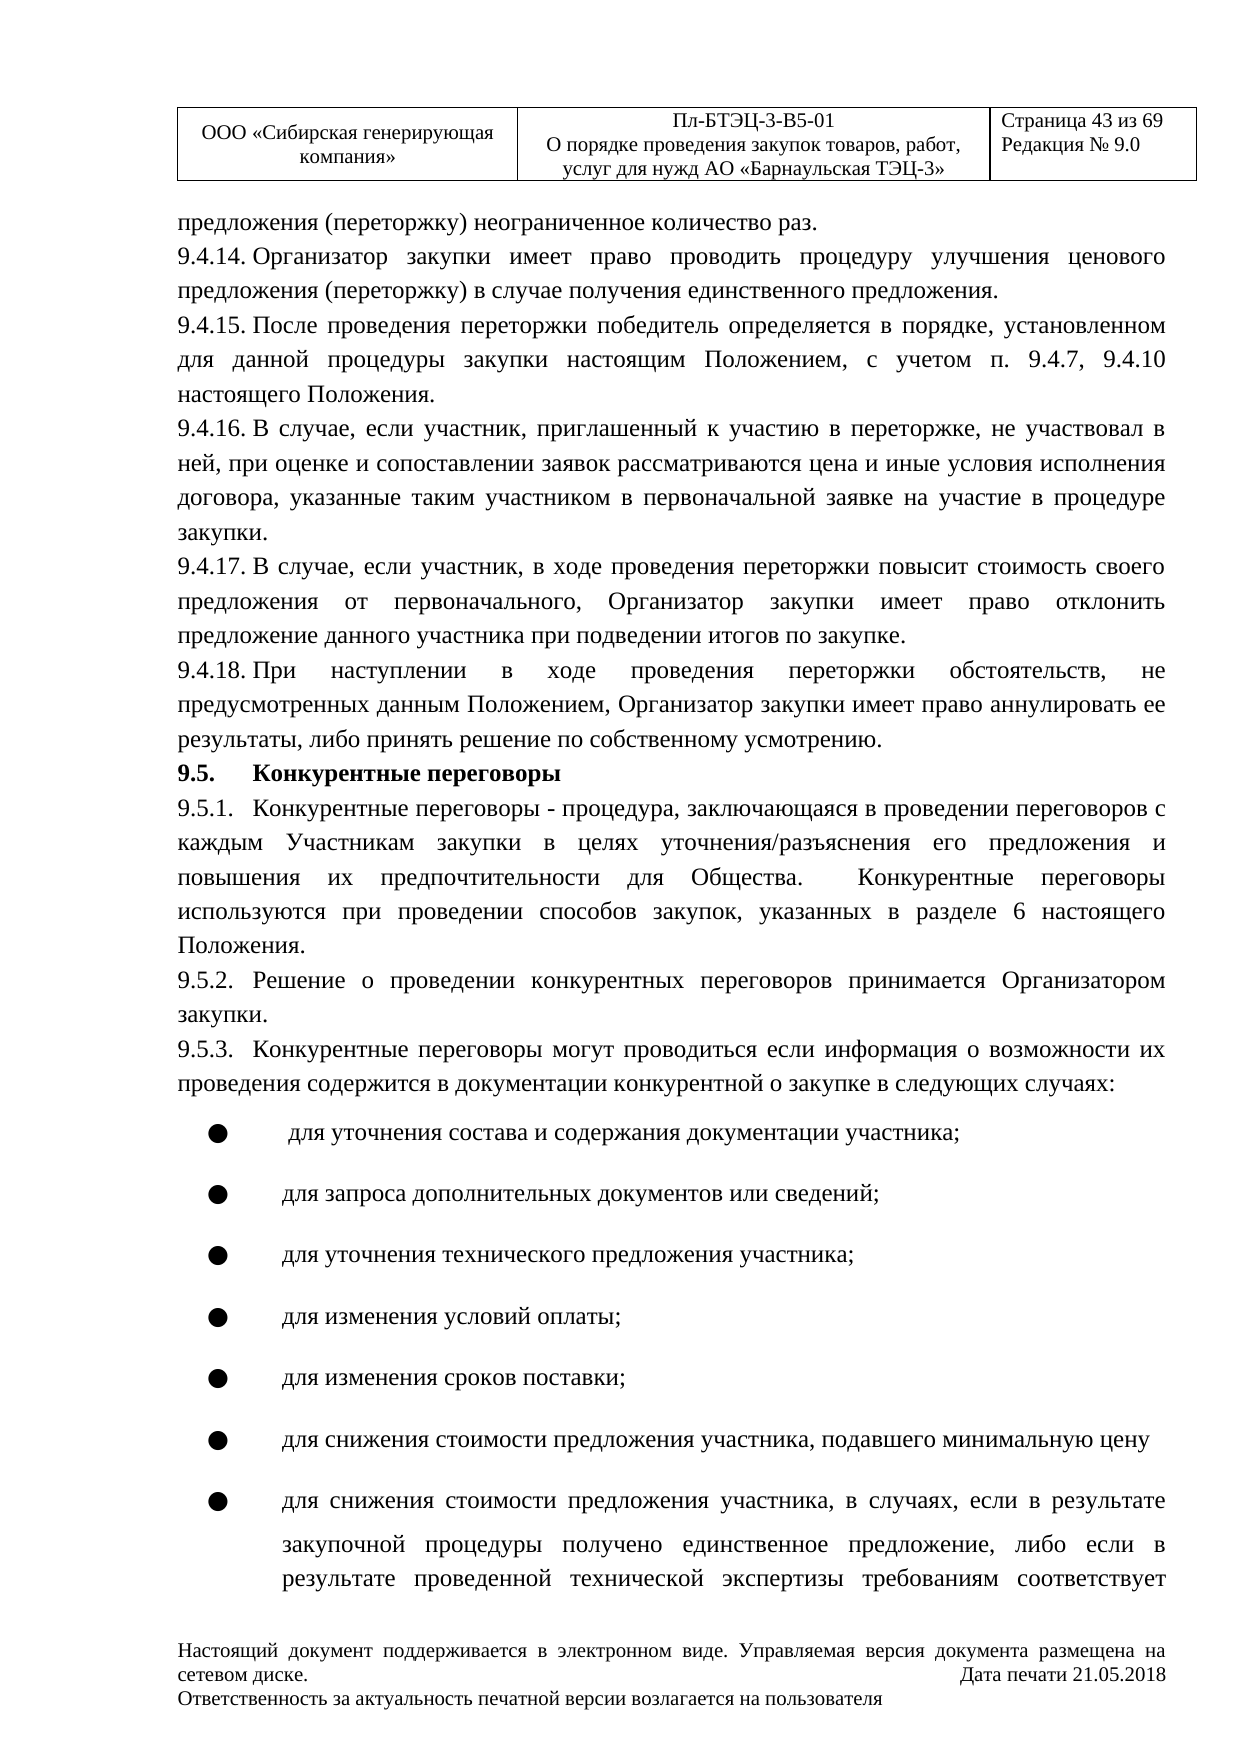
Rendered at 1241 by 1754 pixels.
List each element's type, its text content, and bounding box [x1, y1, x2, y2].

list Конкурентные переговоры - процедура, заключающаяся в проведении переговоров с каждым Участникам закупки в целях уточнения/разъяснения его предложения и повышения их предпочтительности для Общества. Конкурентные переговоры используются при проведении способов закупок, указанных в разделе 6 настоящего Положения. [177, 793, 1166, 959]
list Конкурентные переговоры могут проводиться если информация о возможности их проведения содержится в документации конкурентной о закупке в следующих случаях: [177, 1034, 1166, 1097]
list для снижения стоимости предложения участника, подавшего минимальную цену [207, 1410, 1166, 1462]
list для изменения условий оплаты; [207, 1287, 1166, 1339]
list для изменения сроков поставки; [207, 1349, 1166, 1400]
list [207, 1472, 1166, 1592]
list для уточнения технического предложения участника; [207, 1226, 1166, 1277]
list В случае, если участник, приглашенный к участию в переторжке, не участвовал в ней, при оценке и сопоставлении заявок рассматриваются цена и иные условия исполнения договора, указанные таким участником в первоначальной заявке на участие в процедуре закупки. [177, 413, 1166, 546]
list для уточнения состава и содержания документации участника; [207, 1103, 1166, 1154]
list для запроса дополнительных документов или сведений; [207, 1164, 1166, 1216]
list При наступлении в ходе проведения переторжки обстоятельств, не предусмотренных данным Положением, Организатор закупки имеет право аннулировать ее результаты, либо принять решение по собственному усмотрению. [177, 655, 1166, 752]
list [177, 207, 1166, 235]
list Организатор закупки имеет право проводить процедуру улучшения ценового предложения (переторжку) в случае получения единственного предложения. [177, 241, 1166, 304]
list В случае, если участник, в ходе проведения переторжки повысит стоимость своего предложения от первоначального, Организатор закупки имеет право отклонить предложение данного участника при подведении итогов по закупке. [177, 551, 1166, 649]
list После проведения переторжки победитель определяется в порядке, установленном для данной процедуры закупки настоящим Положением, с учетом п. 9.4.7, 9.4.10 настоящего Положения. [177, 310, 1166, 408]
list Конкурентные переговоры [177, 758, 1166, 787]
list Решение о проведении конкурентных переговоров принимается Организатором закупки. [177, 965, 1166, 1028]
